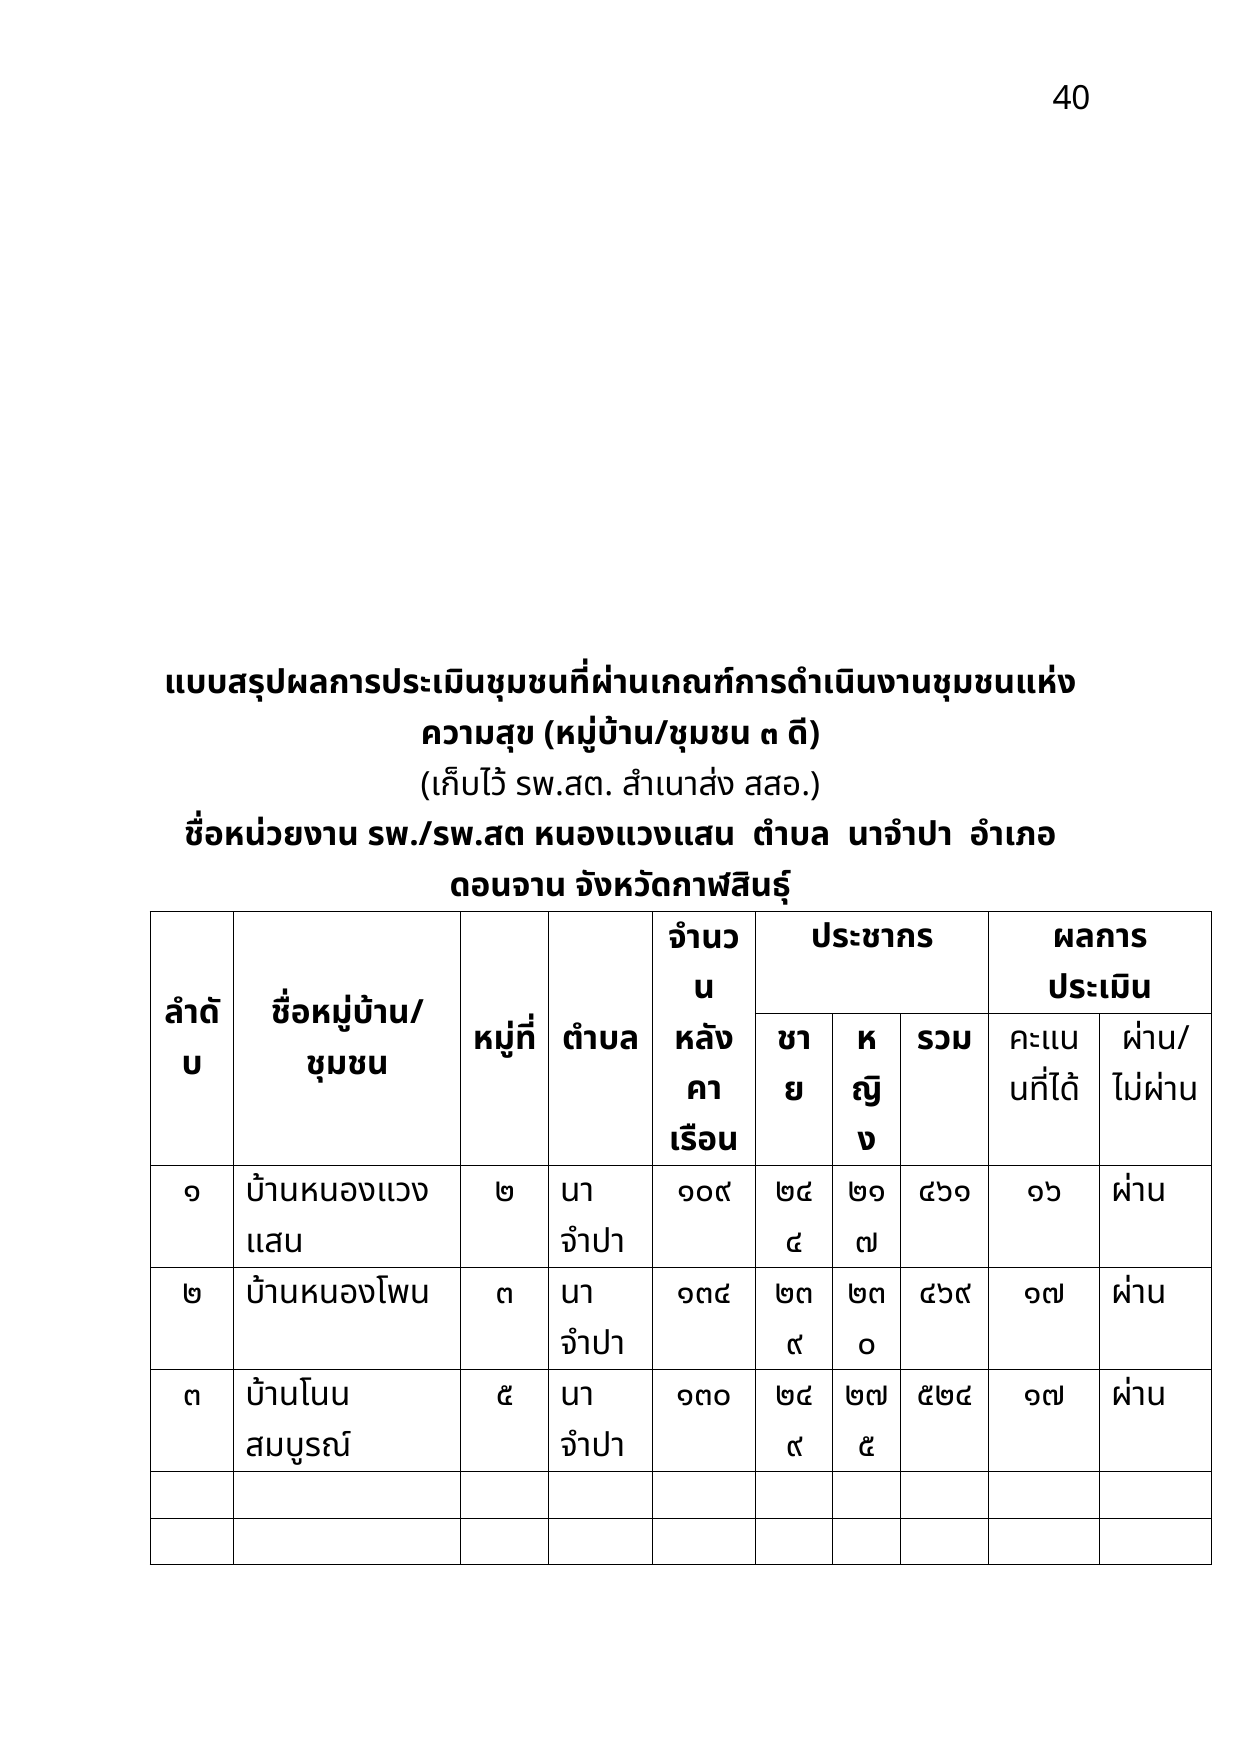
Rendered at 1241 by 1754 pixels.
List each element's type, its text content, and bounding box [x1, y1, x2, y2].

table_cell ๑๓๐ [653, 1370, 755, 1471]
table_cell ผ่าน/ไม่ผ่าน [1100, 1014, 1211, 1165]
text (เก็บไว้ รพ.สต. สำเนาส่ง สสอ.) [150, 759, 1090, 810]
table_cell [653, 1519, 755, 1564]
table_cell ๒๑๗ [833, 1166, 900, 1267]
table_header ชื่อหมู่บ้าน/ชุมชน [234, 912, 460, 1165]
table_header ตำบล [549, 912, 652, 1165]
table_header ประชากร [756, 912, 988, 1013]
table_header หมู่ที่ [461, 912, 548, 1165]
table_cell [1100, 1472, 1211, 1517]
table_cell ๒ [461, 1166, 548, 1267]
table_cell ๒๔๙ [756, 1370, 832, 1471]
table_cell [151, 1519, 233, 1564]
table_cell [549, 1519, 652, 1564]
table_cell ผ่าน [1100, 1166, 1211, 1267]
table_cell ๒๓๐ [833, 1268, 900, 1369]
table_cell คะแนนที่ได้ [989, 1014, 1099, 1165]
table_cell [653, 1472, 755, 1517]
table_header ผลการประเมิน [989, 912, 1211, 1013]
table_cell [901, 1472, 988, 1517]
table_header จำนวนหลังคาเรือน [653, 912, 755, 1165]
table_cell นาจำปา [549, 1370, 652, 1471]
table_cell [833, 1519, 900, 1564]
table_cell ๑๗ [989, 1268, 1099, 1369]
table_cell [833, 1472, 900, 1517]
table_cell ๓ [151, 1370, 233, 1471]
table_cell บ้านโนนสมบูรณ์ [234, 1370, 460, 1471]
text ชื่อหน่วยงาน รพ./รพ.สต หนองแวงแสน ตำบล นาจำปา อำเภอ ดอนจาน จังหวัดกาฬสินธุ์ [150, 810, 1090, 911]
table_cell ๔๖๙ [901, 1268, 988, 1369]
table_cell ๒๓๙ [756, 1268, 832, 1369]
table_cell ๑๐๙ [653, 1166, 755, 1267]
table_cell ๒๗๕ [833, 1370, 900, 1471]
table_cell ๑๗ [989, 1370, 1099, 1471]
table_cell รวม [901, 1014, 988, 1165]
table_cell หญิง [833, 1014, 900, 1165]
table_header ลำดับ [151, 912, 233, 1165]
table_cell [461, 1472, 548, 1517]
table_cell [756, 1519, 832, 1564]
table_cell [549, 1472, 652, 1517]
table_cell ๒ [151, 1268, 233, 1369]
table_cell ๕๒๔ [901, 1370, 988, 1471]
table_cell ผ่าน [1100, 1370, 1211, 1471]
table_cell [989, 1519, 1099, 1564]
table_cell ๑๓๔ [653, 1268, 755, 1369]
table_cell [756, 1472, 832, 1517]
table_cell [901, 1519, 988, 1564]
table_cell [461, 1519, 548, 1564]
table_cell บ้านหนองแวงแสน [234, 1166, 460, 1267]
table_cell ๕ [461, 1370, 548, 1471]
table_cell ๓ [461, 1268, 548, 1369]
table_cell ชาย [756, 1014, 832, 1165]
table_cell ๑ [151, 1166, 233, 1267]
table_cell นาจำปา [549, 1166, 652, 1267]
table_cell [989, 1472, 1099, 1517]
table_cell ๒๔๔ [756, 1166, 832, 1267]
table_cell [151, 1472, 233, 1517]
table_cell ๑๖ [989, 1166, 1099, 1267]
table_cell บ้านหนองโพน [234, 1268, 460, 1369]
table_cell [234, 1472, 460, 1517]
table_cell นาจำปา [549, 1268, 652, 1369]
table_cell [234, 1519, 460, 1564]
table_cell ๔๖๑ [901, 1166, 988, 1267]
text แบบสรุปผลการประเมินชุมชนที่ผ่านเกณฑ์การดำเนินงานชุมชนแห่งความสุข (หมู่บ้าน/ชุมชน ๓ ดี) [150, 658, 1090, 759]
table_cell ผ่าน [1100, 1268, 1211, 1369]
table_cell [1100, 1519, 1211, 1564]
